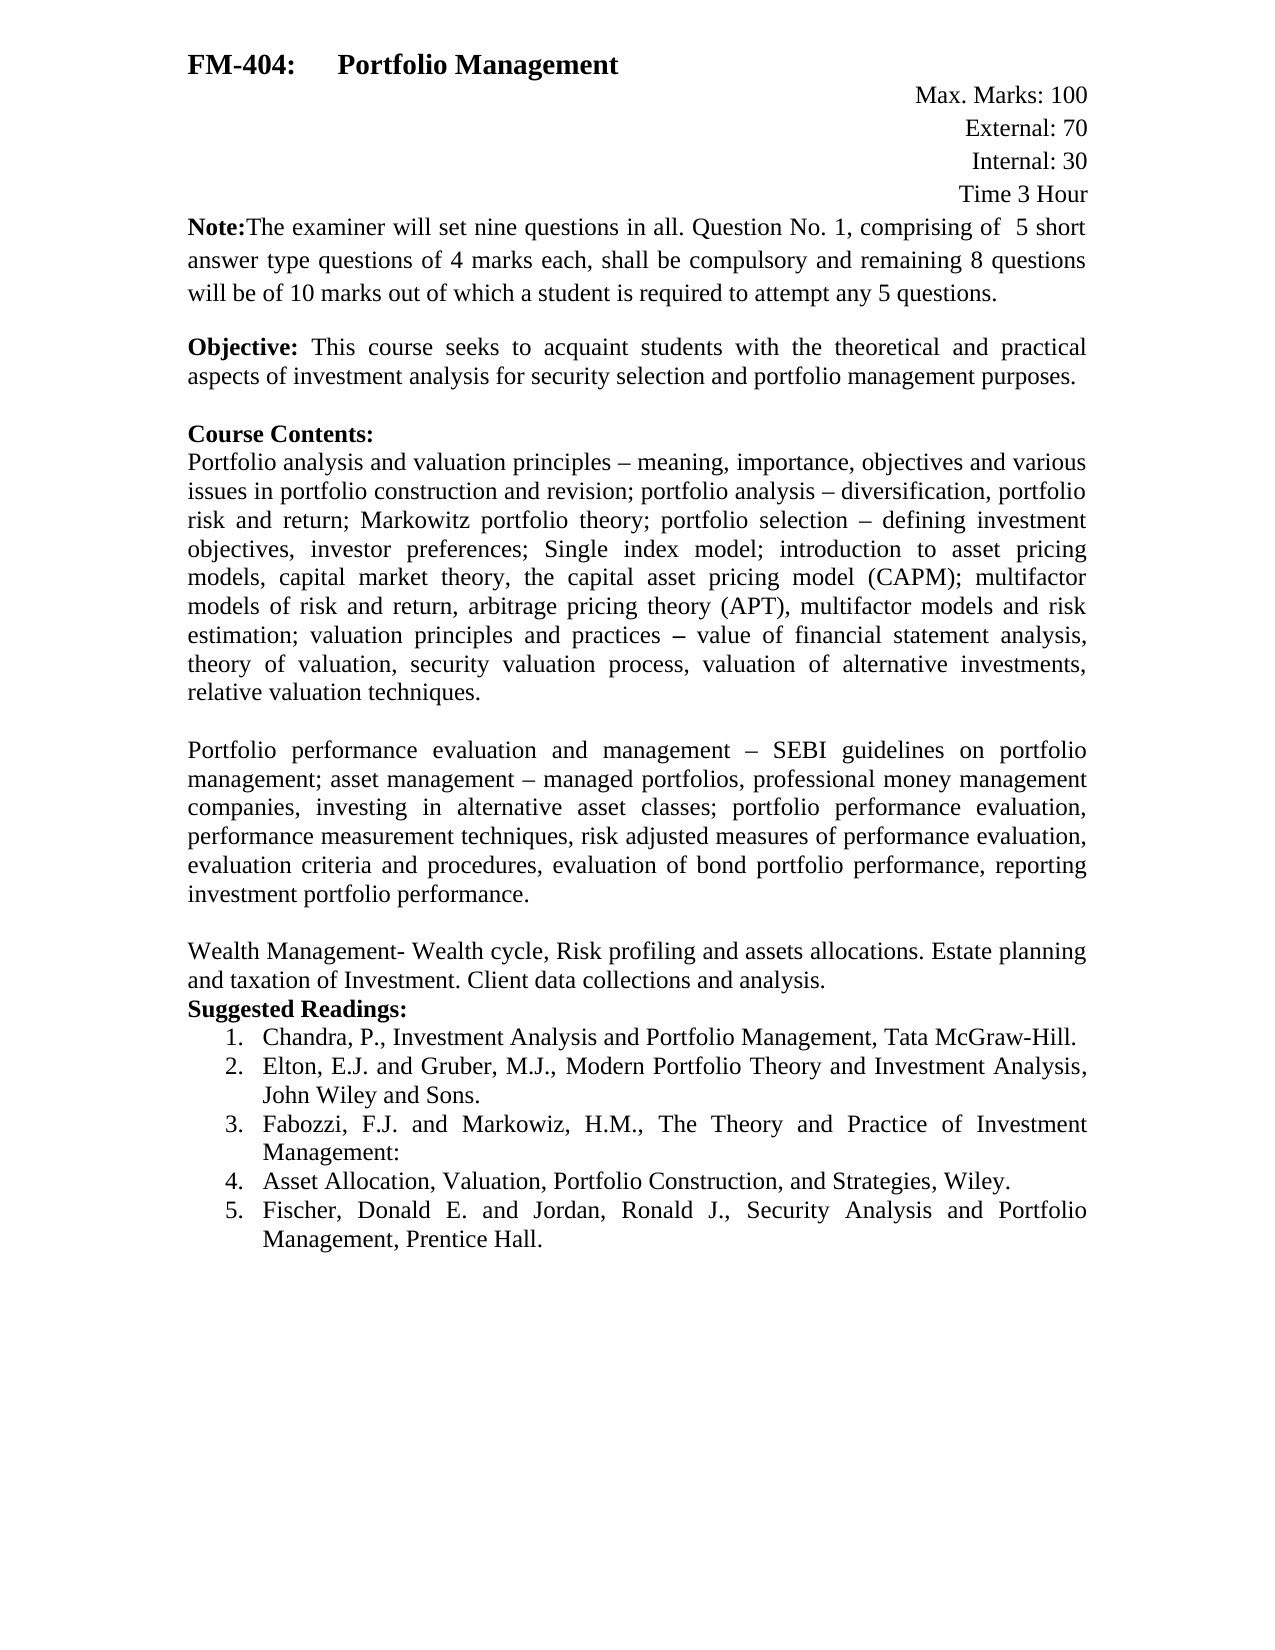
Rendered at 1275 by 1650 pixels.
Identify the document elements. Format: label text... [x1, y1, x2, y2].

text Portfolio analysis and valuation principles – meaning, importance, objectives and various issues in portfolio construction and revision; portfolio analysis – diversification, portfolio risk and return; Markowitz portfolio theory; portfolio selection – defining investment objectives, investor preferences; Single index model; introduction to asset pricing models, capital market theory, the capital asset pricing model (CAPM); multifactor models of risk and return, arbitrage pricing theory (APT), multifactor models and risk estimation; valuation principles and practices – value of financial statement analysis, theory of valuation, security valuation process, valuation of alternative investments, relative valuation techniques. [187, 447, 1087, 706]
text Course Contents: [187, 419, 1087, 447]
list Chandra, P., Investment Analysis and Portfolio Management, Tata McGraw-Hill. [225, 1022, 1087, 1051]
text FM-404: Portfolio Management [187, 47, 1087, 80]
list Elton, E.J. and Gruber, M.J., Modern Portfolio Theory and Investment Analysis, John Wiley and Sons. [225, 1051, 1087, 1109]
text Suggested Readings: [187, 994, 1087, 1022]
text Wealth Management- Wealth cycle, Risk profiling and assets allocations. Estate planning and taxation of Investment. Client data collections and analysis. [187, 936, 1087, 994]
list Internal: 30 [262, 146, 1087, 175]
text Objective: This course seeks to acquaint students with the theoretical and practical aspects of investment analysis for security selection and portfolio management purposes. [187, 332, 1087, 390]
list Time 3 Hour [262, 179, 1087, 208]
list Fischer, Donald E. and Jordan, Ronald J., Security Analysis and Portfolio Management, Prentice Hall. [225, 1195, 1087, 1252]
list Note:The examiner will set nine questions in all. Question No. 1, comprising of 5 short answer type questions of 4 marks each, shall be compulsory and remaining 8 questions will be of 10 marks out of which a student is required to attempt any 5 questions. [187, 212, 1087, 307]
list Max. Marks: 100 [262, 80, 1087, 109]
list External: 70 [262, 113, 1087, 142]
list Fabozzi, F.J. and Markowiz, H.M., The Theory and Practice of Investment Management: [225, 1109, 1087, 1166]
list Asset Allocation, Valuation, Portfolio Construction, and Strategies, Wiley. [225, 1166, 1087, 1195]
text Portfolio performance evaluation and management – SEBI guidelines on portfolio management; asset management – managed portfolios, professional money management companies, investing in alternative asset classes; portfolio performance evaluation, performance measurement techniques, risk adjusted measures of performance evaluation, evaluation criteria and procedures, evaluation of bond portfolio performance, reporting investment portfolio performance. [187, 735, 1087, 907]
